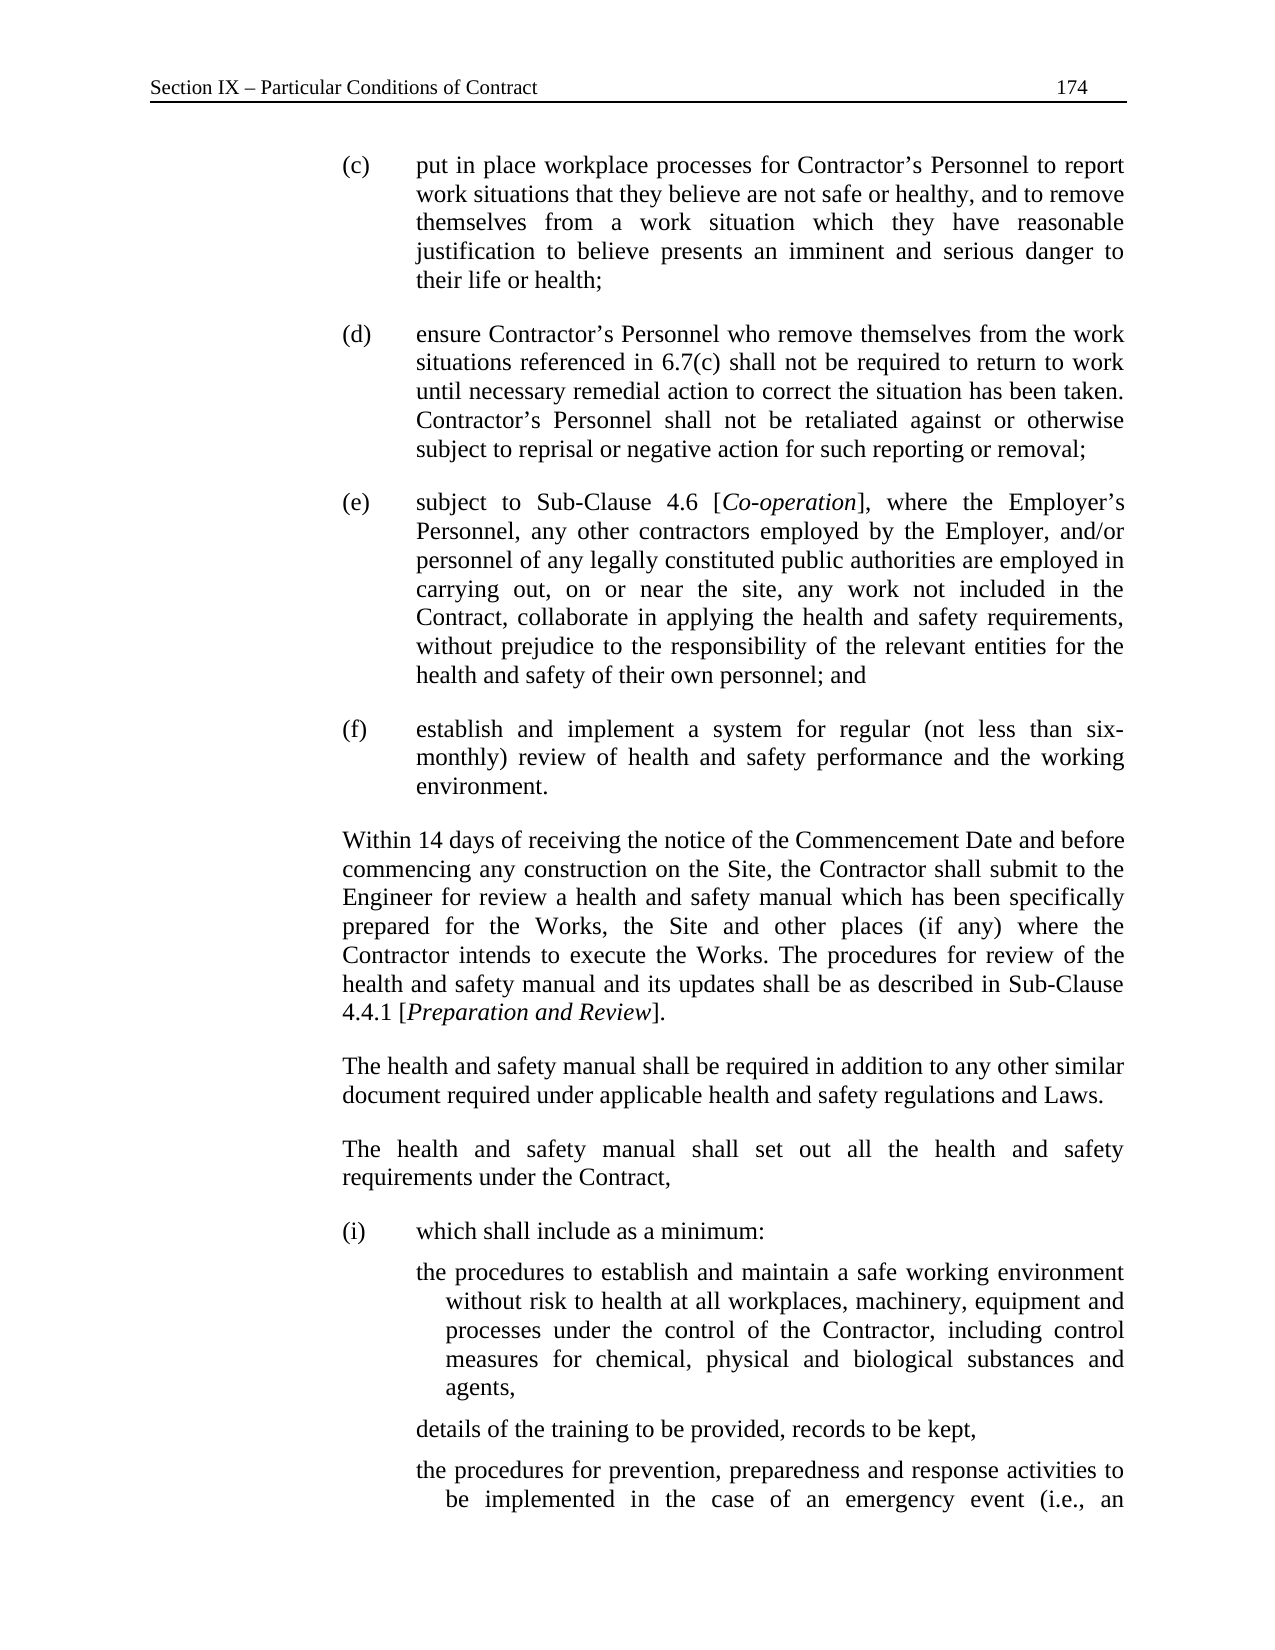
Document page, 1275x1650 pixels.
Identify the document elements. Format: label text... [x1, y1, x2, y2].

text (f) establish and implement a system for regular (not less than six-monthly) review of health and safety performance and the working environment. [150, 714, 1125, 800]
text (d) ensure Contractor’s Personnel who remove themselves from the work situations referenced in 6.7(c) shall not be required to return to work until necessary remedial action to correct the situation has been taken. Contractor’s Personnel shall not be retaliated against or otherwise subject to reprisal or negative action for such reporting or removal; [150, 319, 1125, 462]
text details of the training to be provided, records to be kept, [416, 1414, 1125, 1442]
text (c) put in place workplace processes for Contractor’s Personnel to report work situations that they believe are not safe or healthy, and to remove themselves from a work situation which they have reasonable justification to believe presents an imminent and serious danger to their life or health; [150, 150, 1125, 294]
text The health and safety manual shall set out all the health and safety requirements under the Contract, [342, 1134, 1125, 1191]
text The health and safety manual shall be required in addition to any other similar document required under applicable health and safety regulations and Laws. [342, 1051, 1125, 1109]
text the procedures to establish and maintain a safe working environment without risk to health at all workplaces, machinery, equipment and processes under the control of the Contractor, including control measures for chemical, physical and biological substances and agents, [416, 1257, 1125, 1401]
text (i) which shall include as a minimum: [150, 1216, 1125, 1245]
text Within 14 days of receiving the notice of the Commencement Date and before commencing any construction on the Site, the Contractor shall submit to the Engineer for review a health and safety manual which has been specifically prepared for the Works, the Site and other places (if any) where the Contractor intends to execute the Works. The procedures for review of the health and safety manual and its updates shall be as described in Sub-Clause 4.4.1 [Preparation and Review]. [342, 825, 1125, 1026]
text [416, 1455, 1125, 1512]
text (e) subject to Sub-Clause 4.6 [Co-operation], where the Employer’s Personnel, any other contractors employed by the Employer, and/or personnel of any legally constituted public authorities are employed in carrying out, on or near the site, any work not included in the Contract, collaborate in applying the health and safety requirements, without prejudice to the responsibility of the relevant entities for the health and safety of their own personnel; and [150, 487, 1125, 689]
